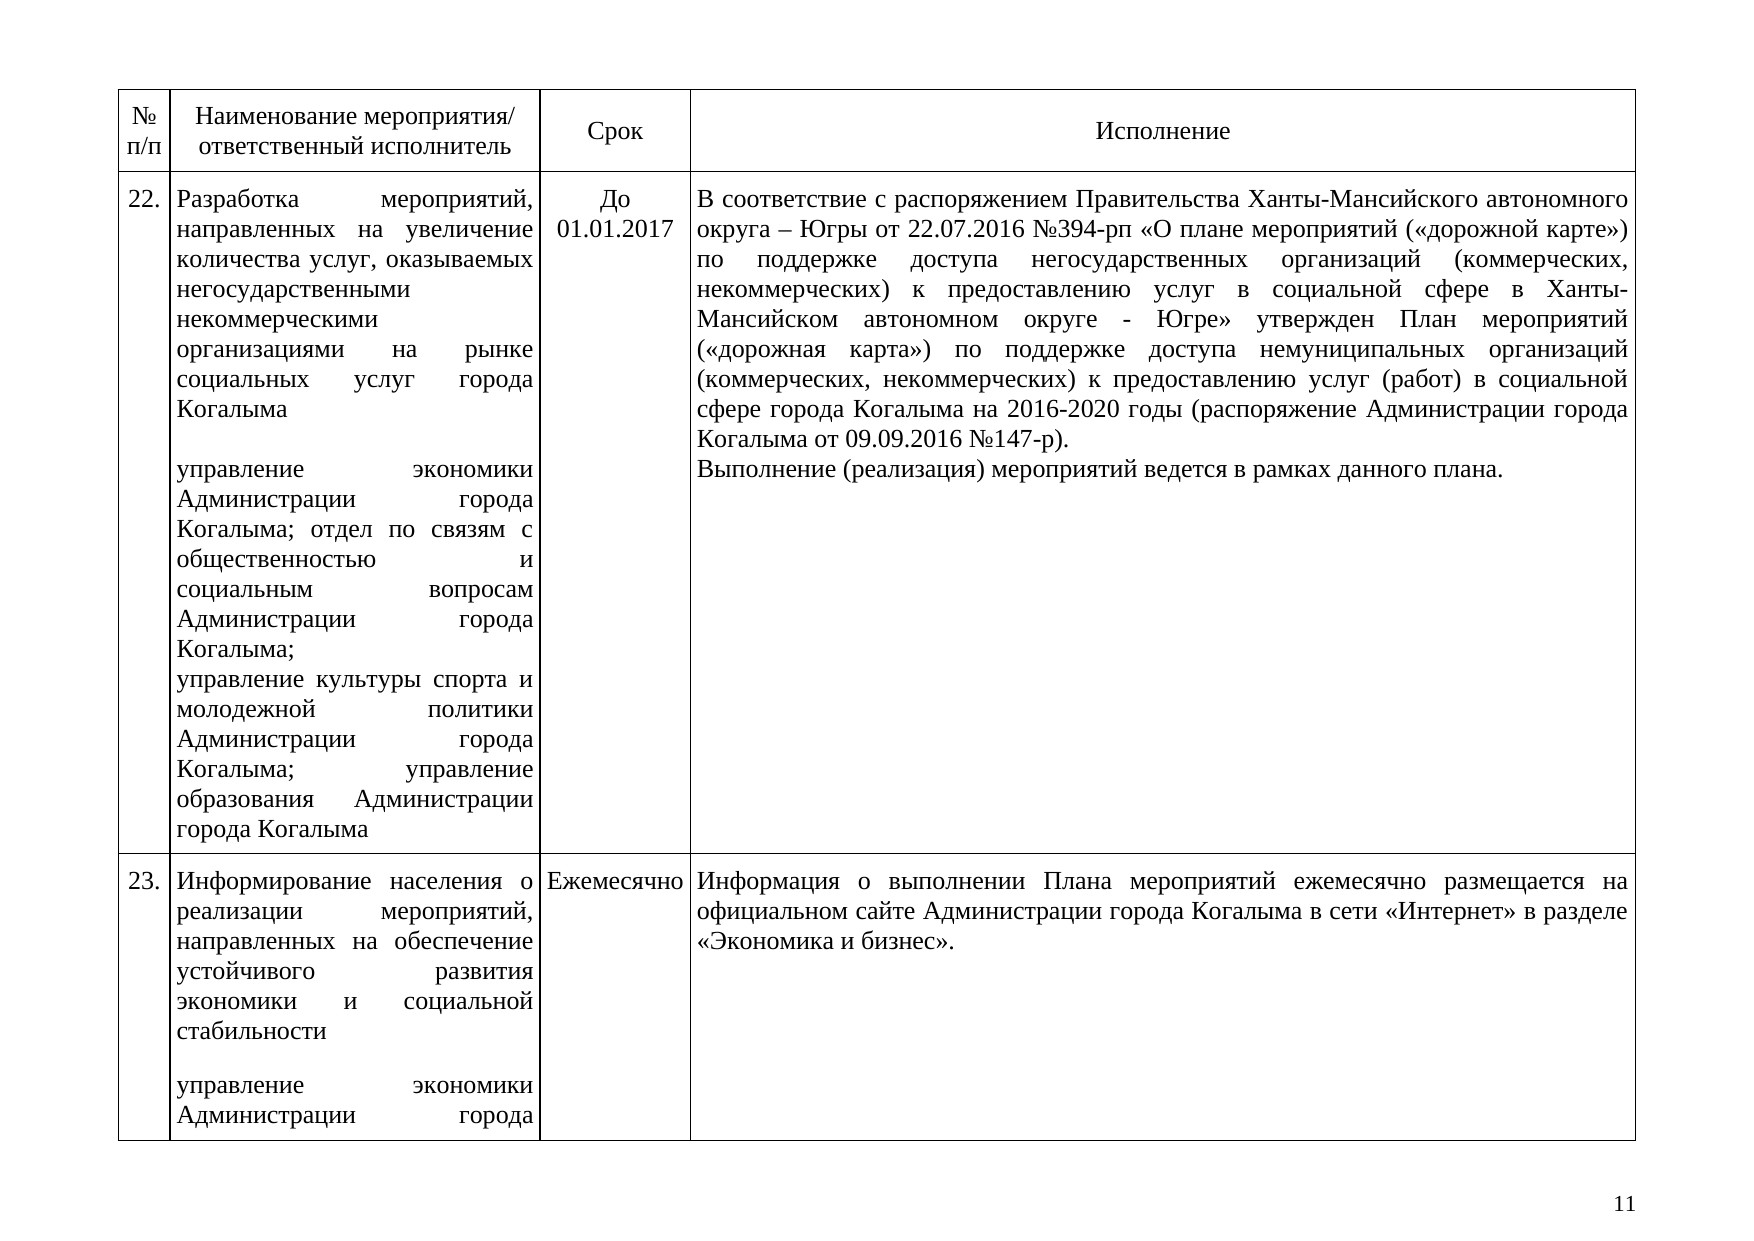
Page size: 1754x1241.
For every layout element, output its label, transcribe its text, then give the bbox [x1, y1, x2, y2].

table_cell 23. [119, 854, 169, 1139]
table_cell 22. [119, 172, 169, 853]
table_header Наименование мероприятия/ ответственный исполнитель [171, 90, 539, 171]
table_cell В соответствие с распоряжением Правительства Ханты-Мансийского автономного округа – Югры от 22.07.2016 №394-рп «О плане мероприятий («дорожной карте») по поддержке доступа негосударственных организаций (коммерческих, некоммерческих) к предоставлению услуг в социальной сфере в Ханты-Мансийском автономном округе - Югре» утвержден План мероприятий («дорожная карта») по поддержке доступа немуниципальных организаций (коммерческих, некоммерческих) к предоставлению услуг (работ) в социальной сфере города Когалыма на 2016-2020 годы (распоряжение Администрации города Когалыма от 09.09.2016 №147-р). Выполнение (реализация) мероприятий ведется в рамках данного плана. [691, 172, 1635, 853]
table_cell До 01.01.2017 [541, 172, 690, 853]
table_cell Разработка мероприятий, направленных на увеличение количества услуг, оказываемых негосударственными некоммерческими организациями на рынке социальных услуг города Когалыма управление экономики Администрации города Когалыма; отдел по связям с общественностью и социальным вопросам Администрации города Когалыма; управление культуры спорта и молодежной политики Администрации города Когалыма; управление образования Администрации города Когалыма [171, 172, 539, 853]
table_header Исполнение [691, 90, 1635, 171]
table_header № п/п [119, 90, 169, 171]
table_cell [171, 854, 539, 1139]
table_cell Ежемесячно [541, 854, 690, 1139]
table_header Срок [541, 90, 690, 171]
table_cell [691, 854, 1635, 1139]
